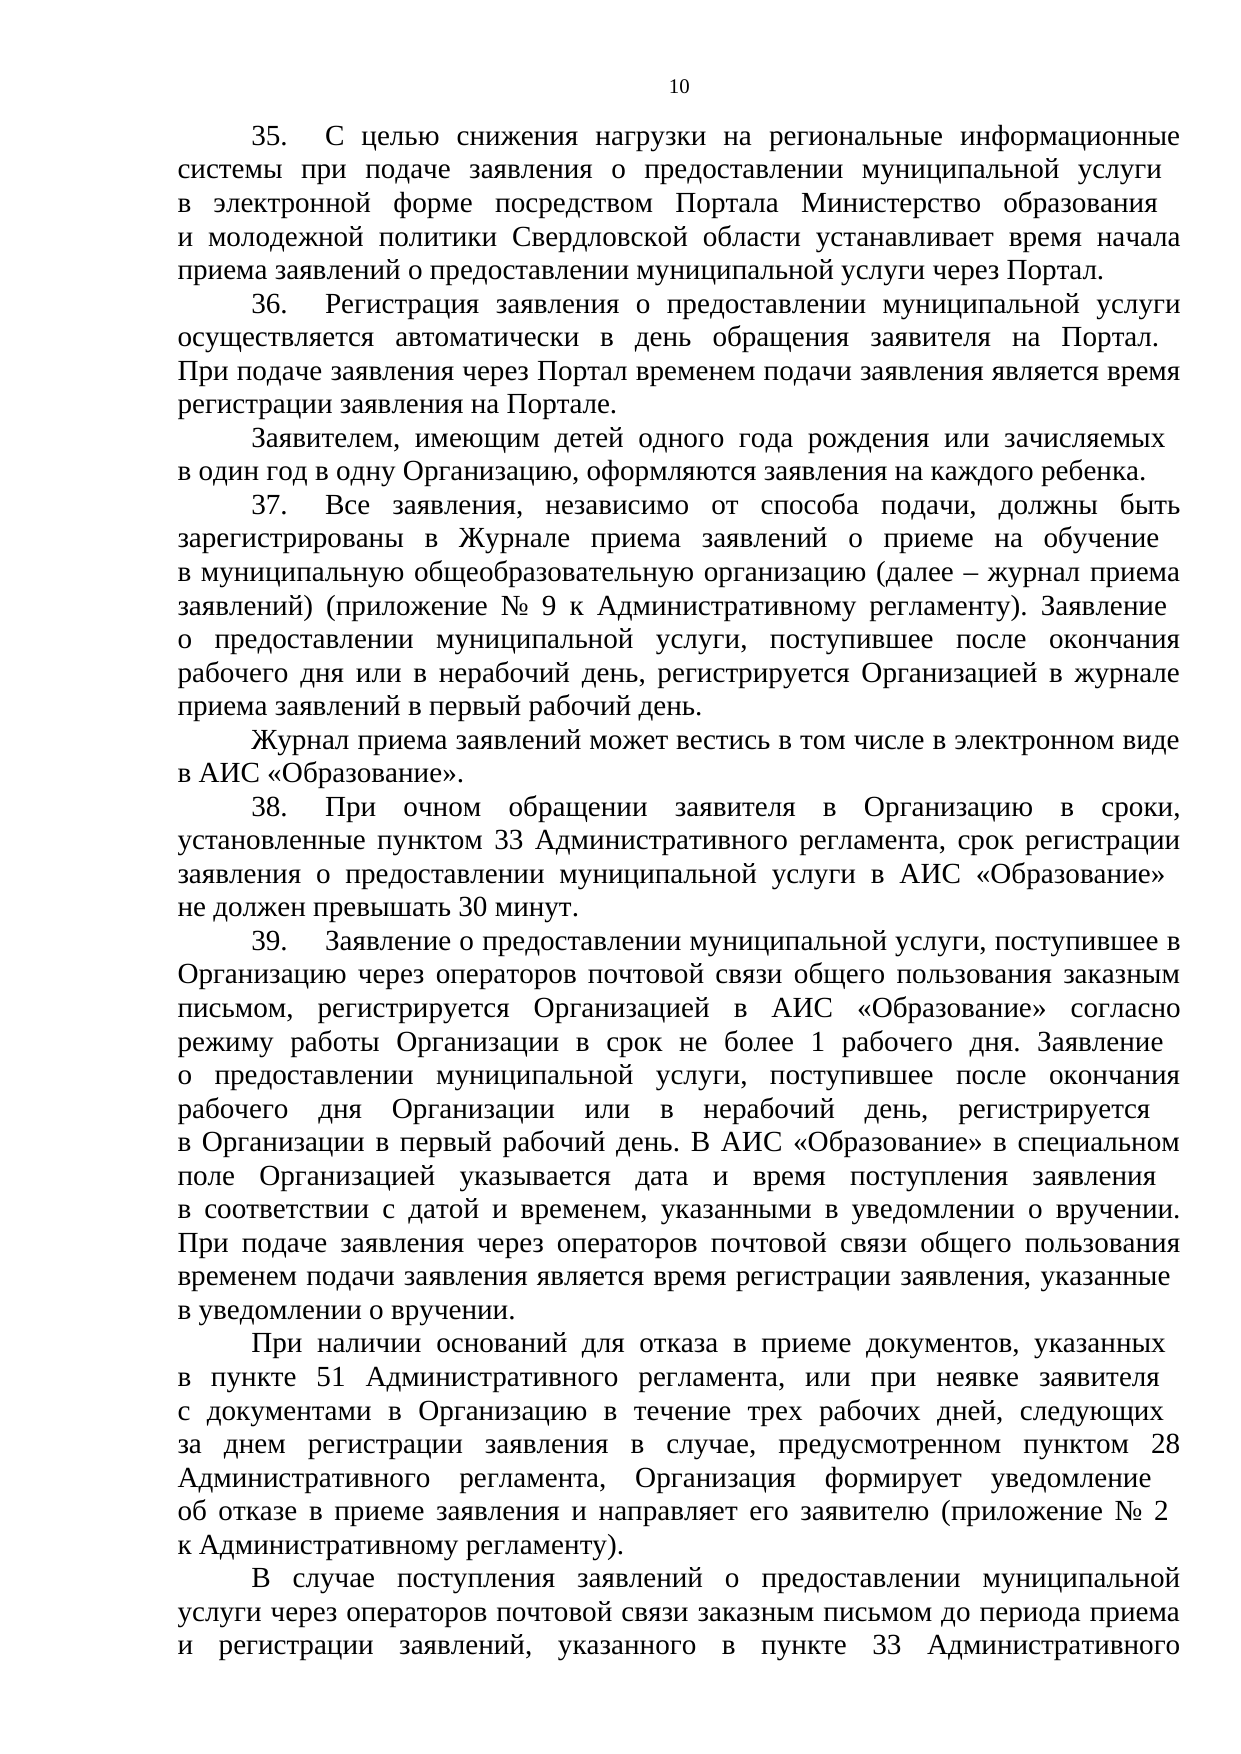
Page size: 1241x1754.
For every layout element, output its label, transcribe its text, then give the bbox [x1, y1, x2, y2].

list Все заявления, независимо от способа подачи, должны быть зарегистрированы в Журнале приема заявлений о приеме на обучение в муниципальную общеобразовательную организацию (далее – журнал приема заявлений) (приложение № 9 к Административному регламенту). Заявление о предоставлении муниципальной услуги, поступившее после окончания рабочего дня или в нерабочий день, регистрируется Организацией в журнале приема заявлений в первый рабочий день. [177, 487, 1181, 722]
text При наличии оснований для отказа в приеме документов, указанных в пункте 51 Административного регламента, или при неявке заявителя с документами в Организацию в течение трех рабочих дней, следующих за днем регистрации заявления в случае, предусмотренном пунктом 28 Административного регламента, Организация формирует уведомление об отказе в приеме заявления и направляет его заявителю (приложение № 2 к Административному регламенту). [177, 1326, 1181, 1560]
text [177, 1560, 1181, 1661]
list С целью снижения нагрузки на региональные информационные системы при подаче заявления о предоставлении муниципальной услуги в электронной форме посредством Портала Министерство образования и молодежной политики Свердловской области устанавливает время начала приема заявлений о предоставлении муниципальной услуги через Портал. [177, 118, 1181, 286]
text Журнал приема заявлений может вестись в том числе в электронном виде в АИС «Образование». [177, 722, 1181, 789]
list При очном обращении заявителя в Организацию в сроки, установленные пунктом 33 Административного регламента, срок регистрации заявления о предоставлении муниципальной услуги в АИС «Образование» не должен превышать 30 минут. [177, 789, 1181, 923]
text Заявителем, имеющим детей одного года рождения или зачисляемых в один год в одну Организацию, оформляются заявления на каждого ребенка. [177, 420, 1181, 487]
list Заявление о предоставлении муниципальной услуги, поступившее в Организацию через операторов почтовой связи общего пользования заказным письмом, регистрируется Организацией в АИС «Образование» согласно режиму работы Организации в срок не более 1 рабочего дня. Заявление о предоставлении муниципальной услуги, поступившее после окончания рабочего дня Организации или в нерабочий день, регистрируется в Организации в первый рабочий день. В АИС «Образование» в специальном поле Организацией указывается дата и время поступления заявления в соответствии с датой и временем, указанными в уведомлении о вручении. При подаче заявления через операторов почтовой связи общего пользования временем подачи заявления является время регистрации заявления, указанные в уведомлении о вручении. [177, 923, 1181, 1326]
list Регистрация заявления о предоставлении муниципальной услуги осуществляется автоматически в день обращения заявителя на Портал. При подаче заявления через Портал временем подачи заявления является время регистрации заявления на Портале. [177, 286, 1181, 420]
